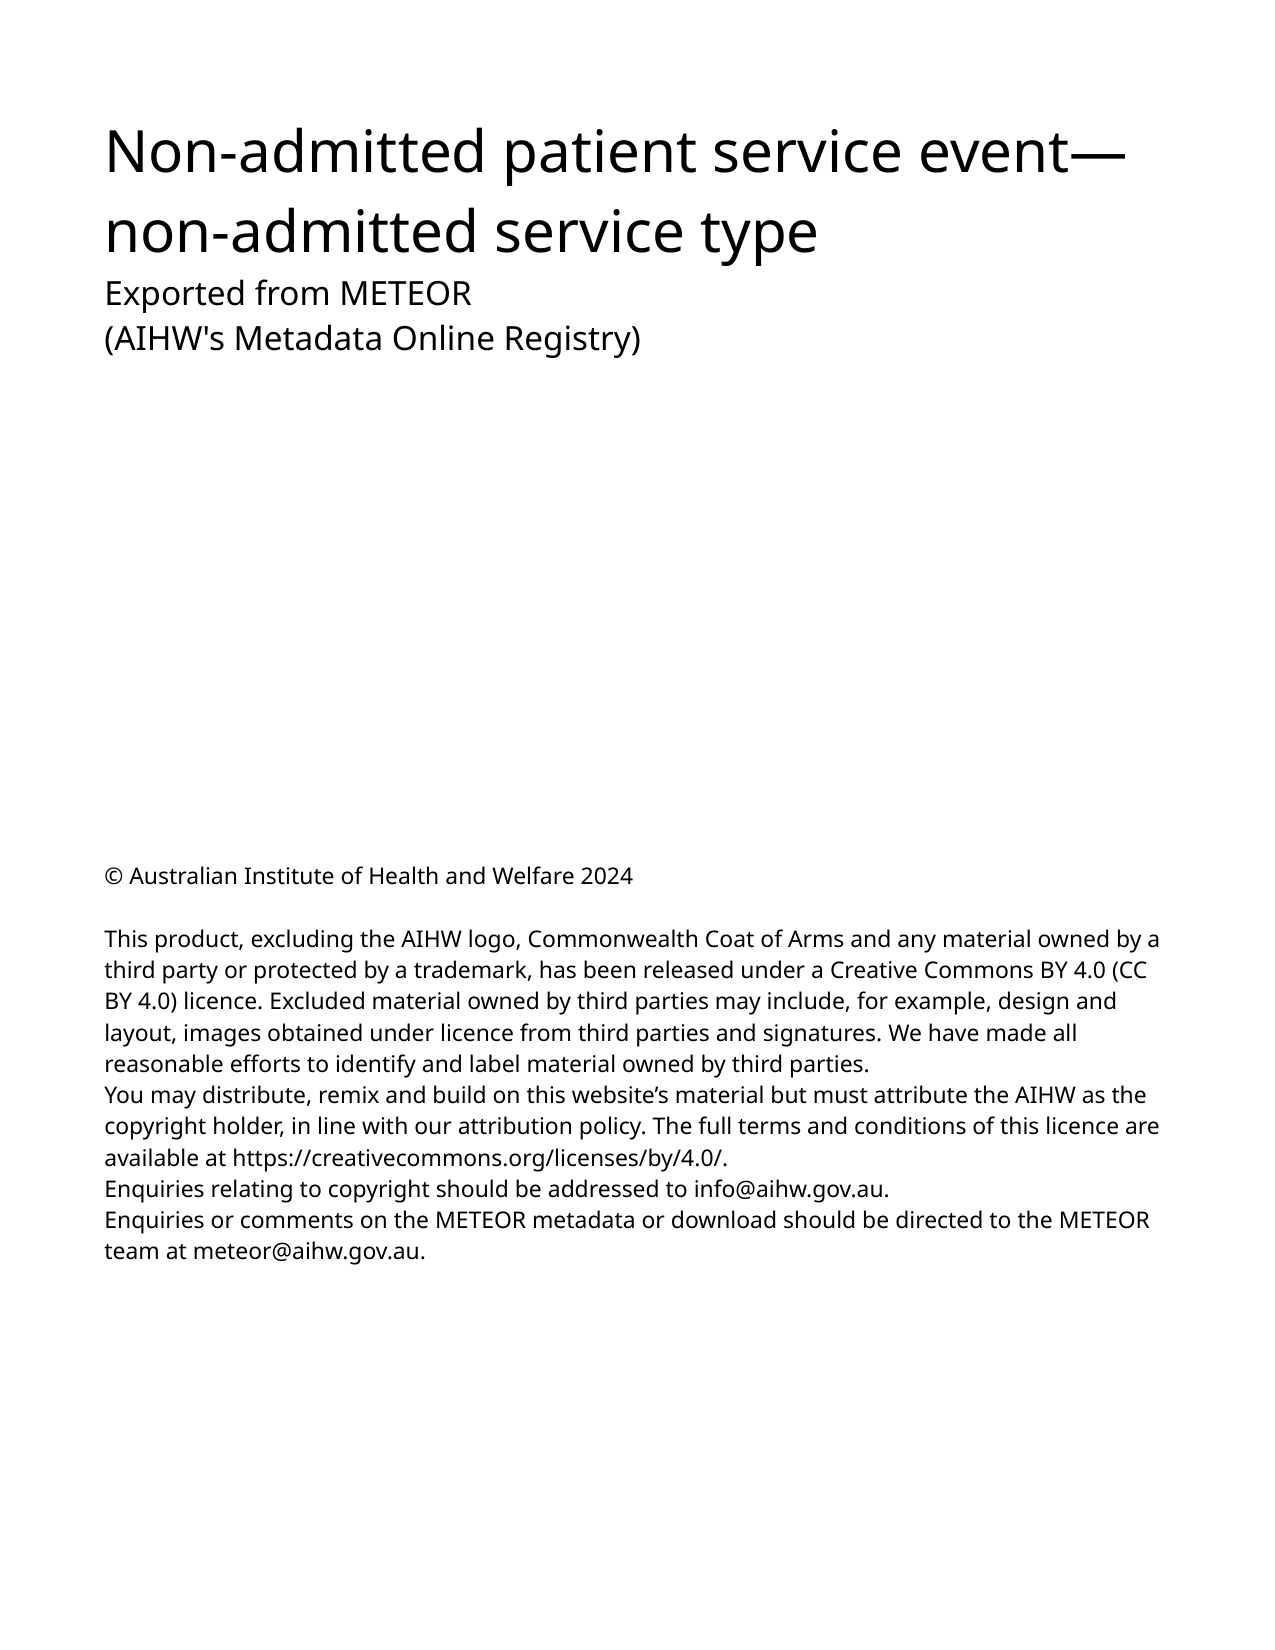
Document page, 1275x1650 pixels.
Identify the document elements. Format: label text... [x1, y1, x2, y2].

title Non-admitted patient service event—non-admitted service type [104, 110, 1171, 269]
text Enquiries relating to copyright should be addressed to info@aihw.gov.au. [104, 1173, 1171, 1204]
text © Australian Institute of Health and Welfare 2024 [104, 860, 1171, 891]
text Enquiries or comments on the METEOR metadata or download should be directed to the METEOR team at meteor@aihw.gov.au. [104, 1204, 1171, 1266]
text You may distribute, remix and build on this website’s material but must attribute the AIHW as the copyright holder, in line with our attribution policy. The full terms and conditions of this licence are available at https://creativecommons.org/licenses/by/4.0/. [104, 1079, 1171, 1173]
text This product, excluding the AIHW logo, Commonwealth Coat of Arms and any material owned by a third party or protected by a trademark, has been released under a Creative Commons BY 4.0 (CC BY 4.0) licence. Excluded material owned by third parties may include, for example, design and layout, images obtained under licence from third parties and signatures. We have made all reasonable efforts to identify and label material owned by third parties. [104, 923, 1171, 1079]
subtitle (AIHW's Metadata Online Registry) [104, 315, 1171, 360]
subtitle Exported from METEOR [104, 269, 1171, 315]
